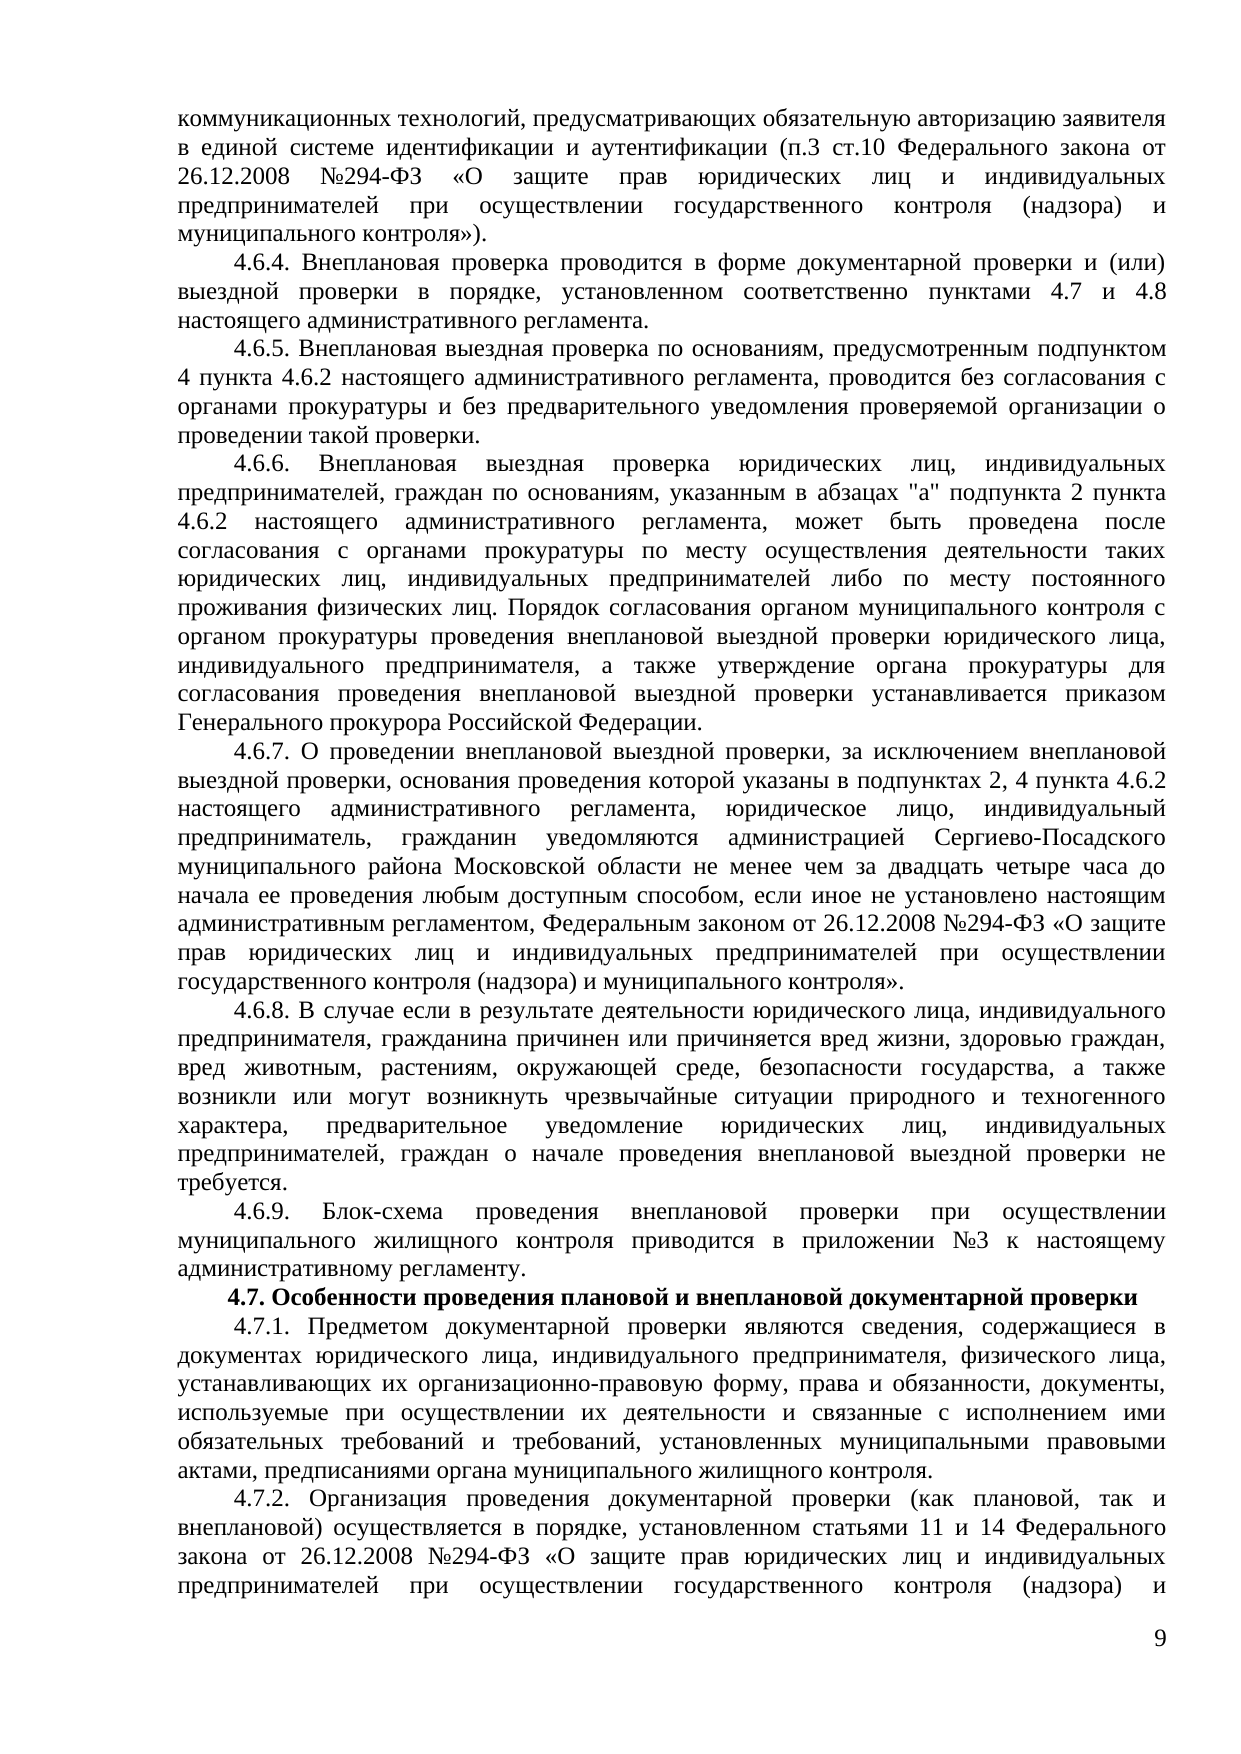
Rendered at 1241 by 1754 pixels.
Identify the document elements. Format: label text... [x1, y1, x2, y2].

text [177, 103, 1167, 247]
text 4.6.4. Внеплановая проверка проводится в форме документарной проверки и (или) выездной проверки в порядке, установленном соответственно пунктами 4.7 и 4.8 настоящего административного регламента. [177, 247, 1167, 333]
text 4.6.5. Внеплановая выездная проверка по основаниям, предусмотренным подпунктом 4 пункта 4.6.2 настоящего административного регламента, проводится без согласования с органами прокуратуры и без предварительного уведомления проверяемой организации о проведении такой проверки. [177, 333, 1167, 448]
text 4.6.8. В случае если в результате деятельности юридического лица, индивидуального предпринимателя, гражданина причинен или причиняется вред жизни, здоровью граждан, вред животным, растениям, окружающей среде, безопасности государства, а также возникли или могут возникнуть чрезвычайные ситуации природного и техногенного характера, предварительное уведомление юридических лиц, индивидуальных предпринимателей, граждан о начале проведения внеплановой выездной проверки не требуется. [177, 995, 1167, 1196]
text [177, 1483, 1167, 1598]
text 4.6.6. Внеплановая выездная проверка юридических лиц, индивидуальных предпринимателей, граждан по основаниям, указанным в абзацах "а" подпункта 2 пункта 4.6.2 настоящего административного регламента, может быть проведена после согласования с органами прокуратуры по месту осуществления деятельности таких юридических лиц, индивидуальных предпринимателей либо по месту постоянного проживания физических лиц. Порядок согласования органом муниципального контроля с органом прокуратуры проведения внеплановой выездной проверки юридического лица, индивидуального предпринимателя, а также утверждение органа прокуратуры для согласования проведения внеплановой выездной проверки устанавливается приказом Генерального прокурора Российской Федерации. [177, 448, 1167, 736]
text 4.7. Особенности проведения плановой и внеплановой документарной проверки [177, 1282, 1167, 1311]
text 4.6.9. Блок-схема проведения внеплановой проверки при осуществлении муниципального жилищного контроля приводится в приложении №3 к настоящему административному регламенту. [177, 1196, 1167, 1282]
text 4.6.7. О проведении внеплановой выездной проверки, за исключением внеплановой выездной проверки, основания проведения которой указаны в подпунктах 2, 4 пункта 4.6.2 настоящего административного регламента, юридическое лицо, индивидуальный предприниматель, гражданин уведомляются администрацией Сергиево-Посадского муниципального района Московской области не менее чем за двадцать четыре часа до начала ее проведения любым доступным способом, если иное не установлено настоящим административным регламентом, Федеральным законом от 26.12.2008 №294-ФЗ «О защите прав юридических лиц и индивидуальных предпринимателей при осуществлении государственного контроля (надзора) и муниципального контроля». [177, 736, 1167, 995]
text 4.7.1. Предметом документарной проверки являются сведения, содержащиеся в документах юридического лица, индивидуального предпринимателя, физического лица, устанавливающих их организационно-правовую форму, права и обязанности, документы, используемые при осуществлении их деятельности и связанные с исполнением ими обязательных требований и требований, установленных муниципальными правовыми актами, предписаниями органа муниципального жилищного контроля. [177, 1311, 1167, 1483]
